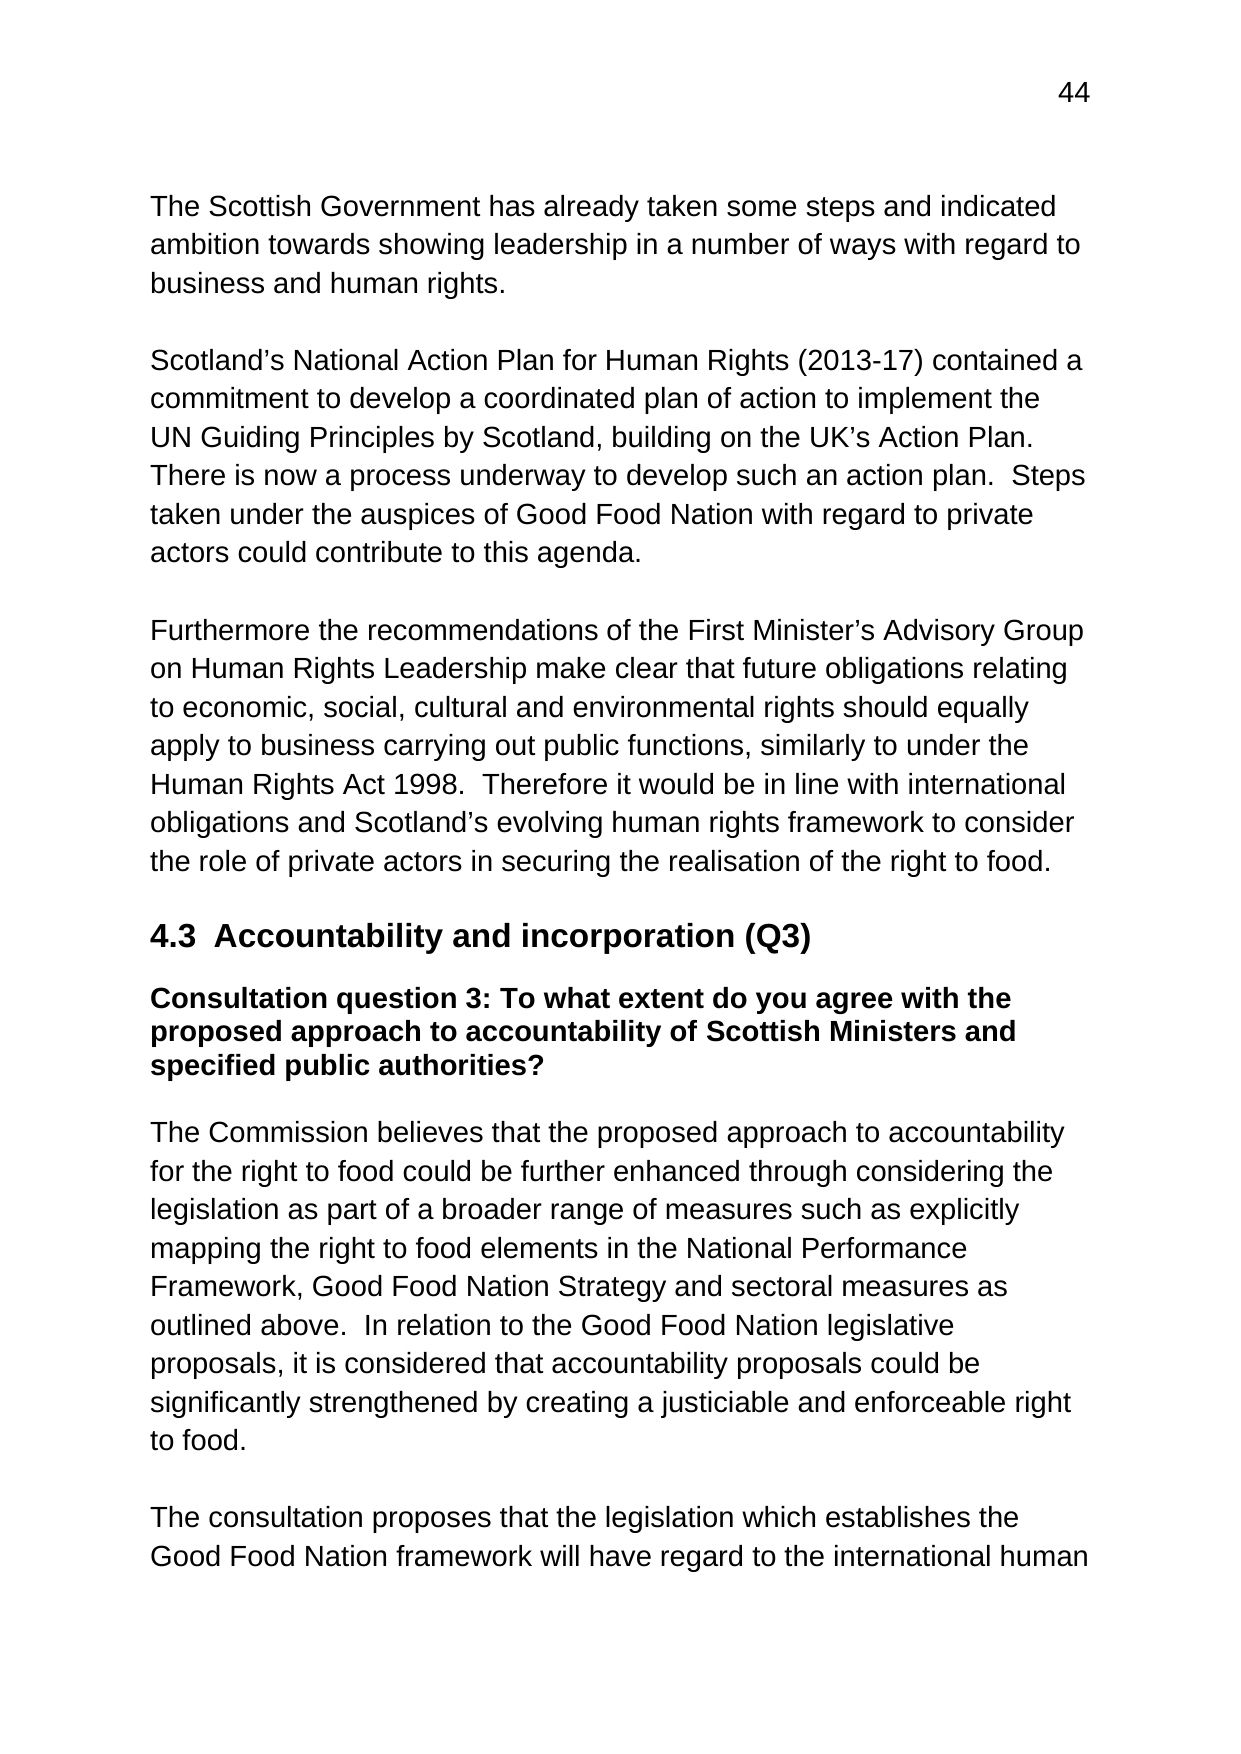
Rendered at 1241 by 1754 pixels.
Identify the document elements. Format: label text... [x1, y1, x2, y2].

text The Commission believes that the proposed approach to accountability for the right to food could be further enhanced through considering the legislation as part of a broader range of measures such as explicitly mapping the right to food elements in the National Performance Framework, Good Food Nation Strategy and sectoral measures as outlined above. In relation to the Good Food Nation legislative proposals, it is considered that accountability proposals could be significantly strengthened by creating a justiciable and enforceable right to food. [150, 1115, 1090, 1457]
text Consultation question 3: To what extent do you agree with the proposed approach to accountability of Scottish Ministers and specified public authorities? [150, 981, 1090, 1081]
text Scotland’s National Action Plan for Human Rights (2013-17) contained a commitment to develop a coordinated plan of action to implement the UN Guiding Principles by Scotland, building on the UK’s Action Plan. There is now a process underway to develop such an action plan. Steps taken under the auspices of Good Food Nation with regard to private actors could contribute to this agenda. [150, 343, 1090, 569]
text The Scottish Government has already taken some steps and indicated ambition towards showing leadership in a number of ways with regard to business and human rights. [150, 188, 1090, 299]
text Furthermore the recommendations of the First Minister’s Advisory Group on Human Rights Leadership make clear that future obligations relating to economic, social, cultural and environmental rights should equally apply to business carrying out public functions, similarly to under the Human Rights Act 1998. Therefore it would be in line with international obligations and Scotland’s evolving human rights framework to consider the role of private actors in securing the realisation of the right to food. [150, 612, 1090, 877]
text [150, 1500, 1090, 1572]
subtitle 4.3 Accountability and incorporation (Q3) [150, 916, 1090, 954]
